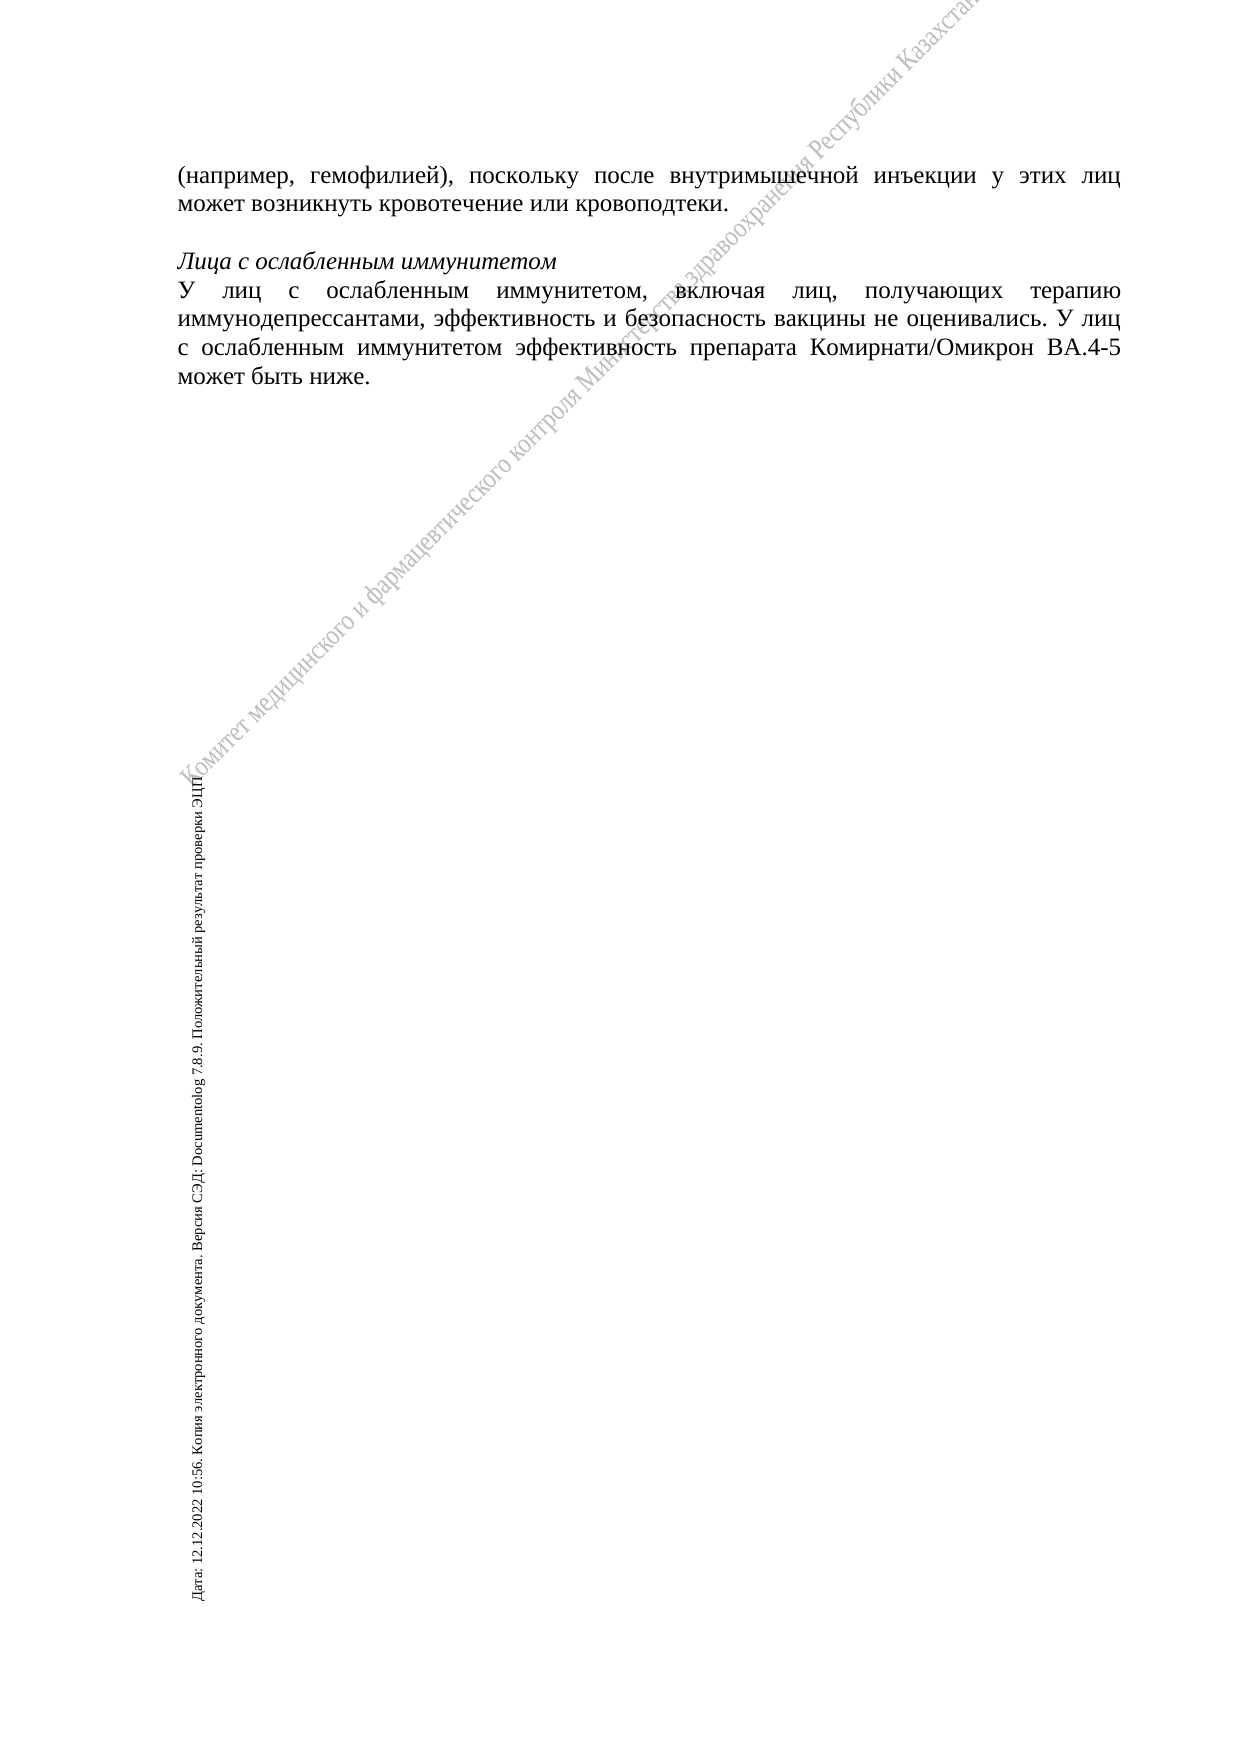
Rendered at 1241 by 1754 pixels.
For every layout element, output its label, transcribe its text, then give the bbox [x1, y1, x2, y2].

text У лиц с ослабленным иммунитетом, включая лиц, получающих терапию иммунодепрессантами, эффективность и безопасность вакцины не оценивались. У лиц с ослабленным иммунитетом эффективность препарата Комирнати/Омикрон BA.4-5 может быть ниже. [177, 275, 1122, 390]
text Как и в случае с другими препаратами для внутримышечного введения, вакцину следует вводить с осторожностью лицам, получающим антикоагулянтную терапию, а также лицам с тромбоцитопенией или каким-либо нарушением свертывания крови (например, гемофилией), поскольку после внутримышечной инъекции у этих лиц может возникнуть кровотечение или кровоподтеки. [177, 160, 1122, 217]
text Лица с ослабленным иммунитетом [177, 246, 1122, 275]
